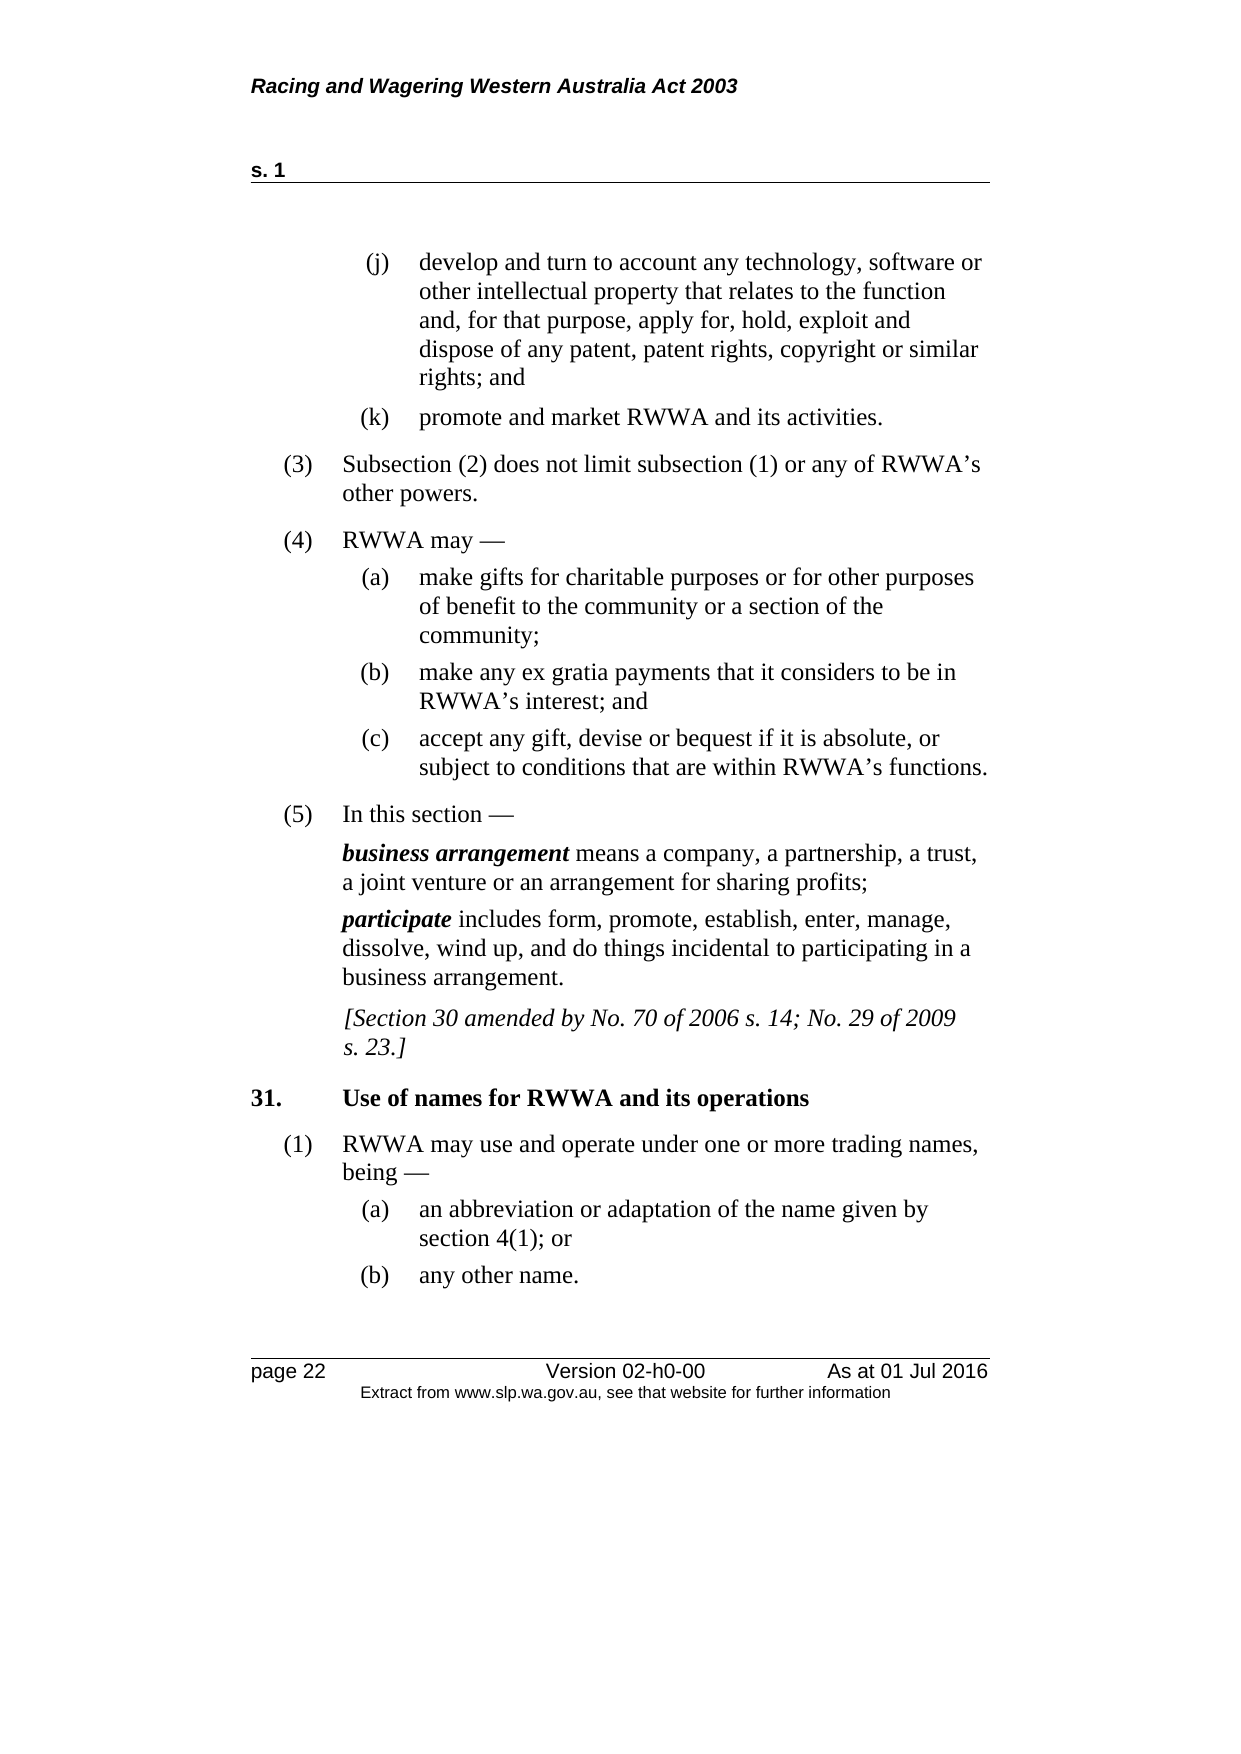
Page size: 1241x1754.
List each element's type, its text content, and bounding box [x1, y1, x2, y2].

text (c) accept any gift, devise or bequest if it is absolute, or subject to conditions that are within RWWA’s functions. [251, 723, 990, 780]
text (j) develop and turn to account any technology, software or other intellectual property that relates to the function and, for that purpose, apply for, hold, exploit and dispose of any patent, patent rights, copyright or similar rights; and [251, 247, 990, 391]
text (5) In this section — [251, 799, 990, 828]
text (1) RWWA may use and operate under one or more trading names, being — [251, 1129, 990, 1186]
text (b) make any ex gratia payments that it considers to be in RWWA’s interest; and [251, 657, 990, 714]
text (b) any other name. [251, 1260, 990, 1289]
text (a) an abbreviation or adaptation of the name given by section 4(1); or [251, 1194, 990, 1252]
text [Section 30 amended by No. 70 of 2006 s. 14; No. 29 of 2009 s. 23.] [251, 1003, 990, 1060]
text (3) Subsection (2) does not limit subsection (1) or any of RWWA’s other powers. [251, 449, 990, 507]
text (k) promote and market RWWA and its activities. [251, 402, 990, 430]
text participate includes form, promote, establish, enter, manage, dissolve, wind up, and do things incidental to participating in a business arrangement. [251, 904, 990, 990]
text business arrangement means a company, a partnership, a trust, a joint venture or an arrangement for sharing profits; [251, 838, 990, 896]
text (a) make gifts for charitable purposes or for other purposes of benefit to the community or a section of the community; [251, 562, 990, 649]
text (4) RWWA may — [251, 525, 990, 554]
subtitle 31. Use of names for RWWA and its operations [251, 1083, 990, 1112]
